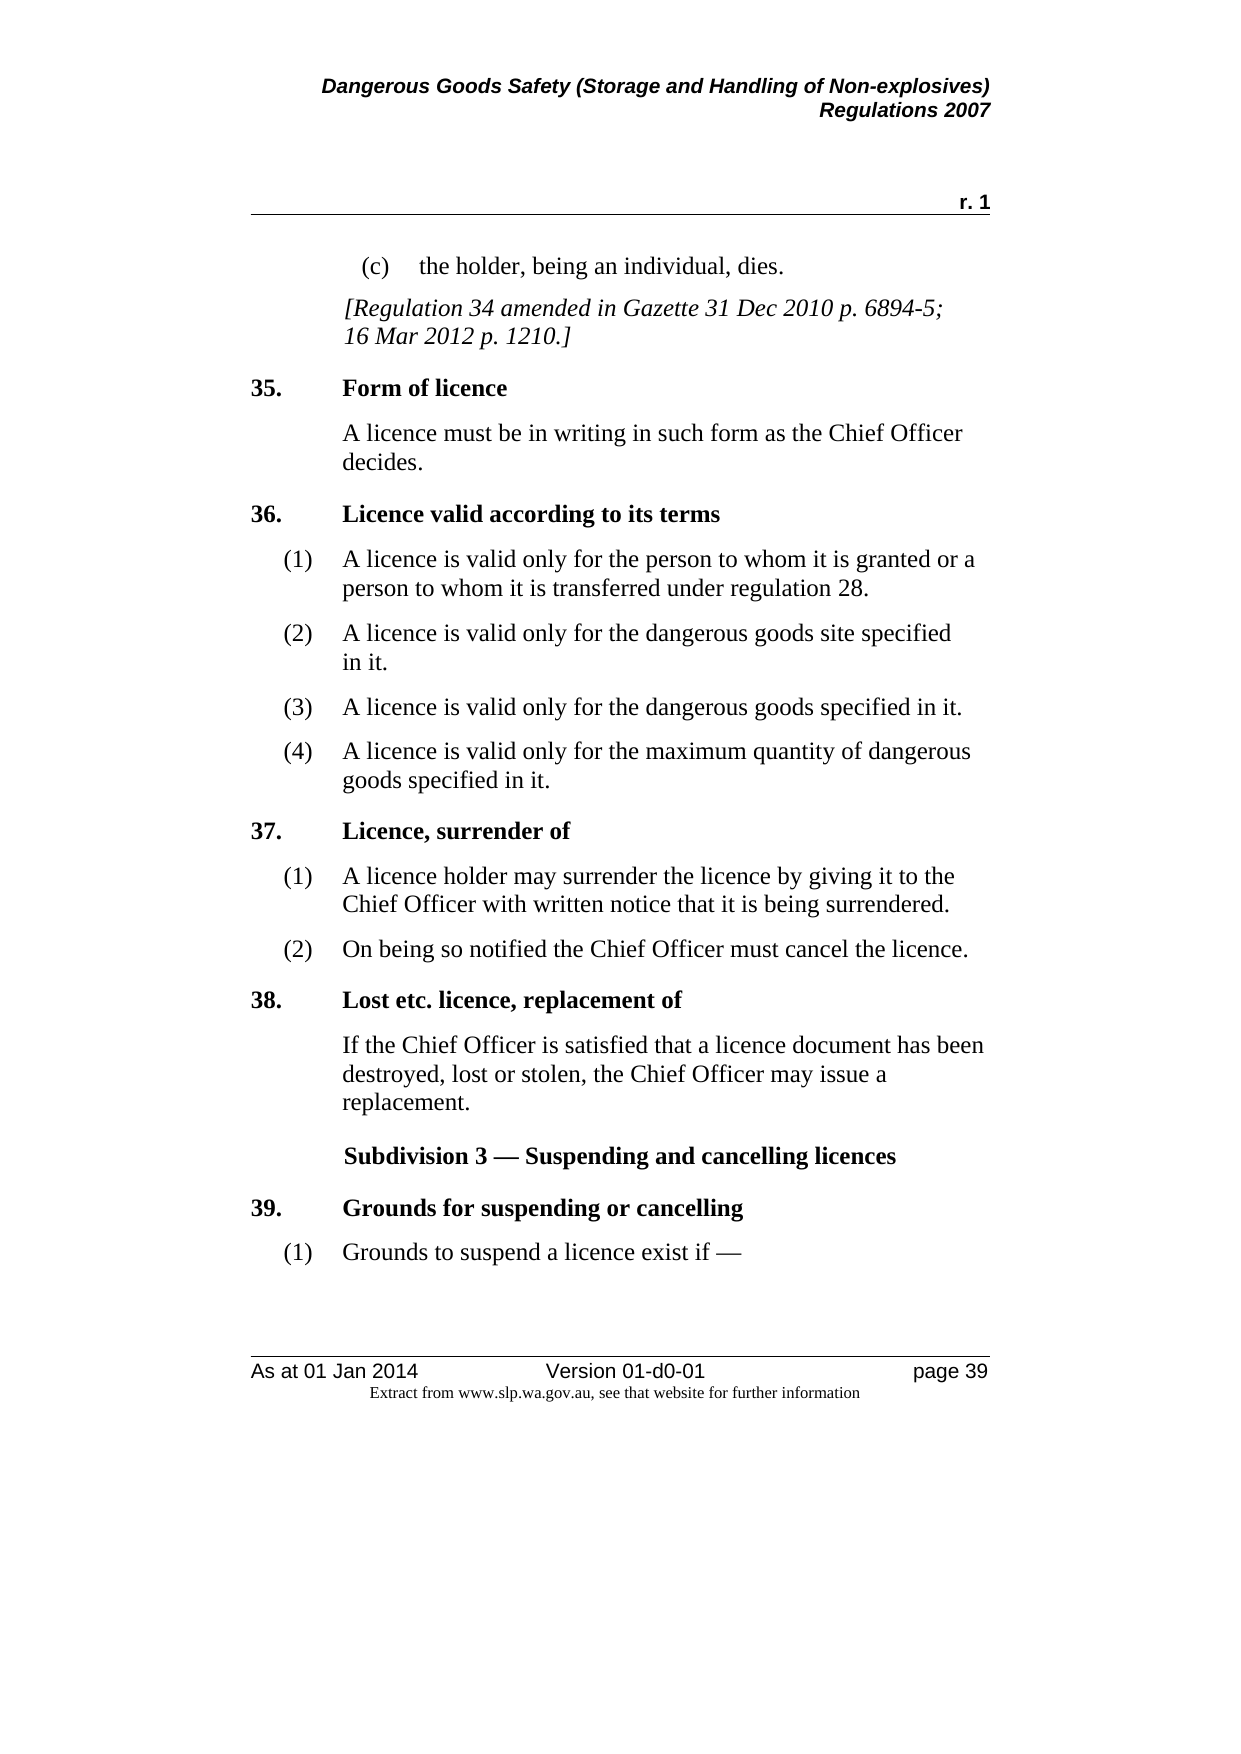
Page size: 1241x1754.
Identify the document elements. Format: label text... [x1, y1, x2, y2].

subtitle 38. Lost etc. licence, replacement of [251, 986, 990, 1014]
text (1) A licence is valid only for the person to whom it is granted or a person to whom it is transferred under regulation 28. [251, 544, 990, 602]
text (4) A licence is valid only for the maximum quantity of dangerous goods specified in it. [251, 736, 990, 793]
text (1) Grounds to suspend a licence exist if — [251, 1237, 990, 1266]
subtitle Subdivision 3 — Suspending and cancelling licences [251, 1141, 990, 1170]
subtitle 35. Form of licence [251, 373, 990, 402]
text (2) A licence is valid only for the dangerous goods site specified in it. [251, 618, 990, 676]
subtitle 36. Licence valid according to its terms [251, 499, 990, 528]
text (1) A licence holder may surrender the licence by giving it to the Chief Officer with written notice that it is being surrendered. [251, 861, 990, 918]
text [Regulation 34 amended in Gazette 31 Dec 2010 p. 6894-5; 16 Mar 2012 p. 1210.] [251, 293, 990, 350]
subtitle 39. Grounds for suspending or cancelling [251, 1193, 990, 1222]
text A licence must be in writing in such form as the Chief Officer decides. [251, 418, 990, 476]
text (3) A licence is valid only for the dangerous goods specified in it. [251, 692, 990, 720]
text (c) the holder, being an individual, dies. [251, 251, 990, 280]
text (2) On being so notified the Chief Officer must cancel the licence. [251, 934, 990, 963]
text If the Chief Officer is satisfied that a licence document has been destroyed, lost or stolen, the Chief Officer may issue a replacement. [251, 1030, 990, 1116]
subtitle 37. Licence, surrender of [251, 816, 990, 845]
